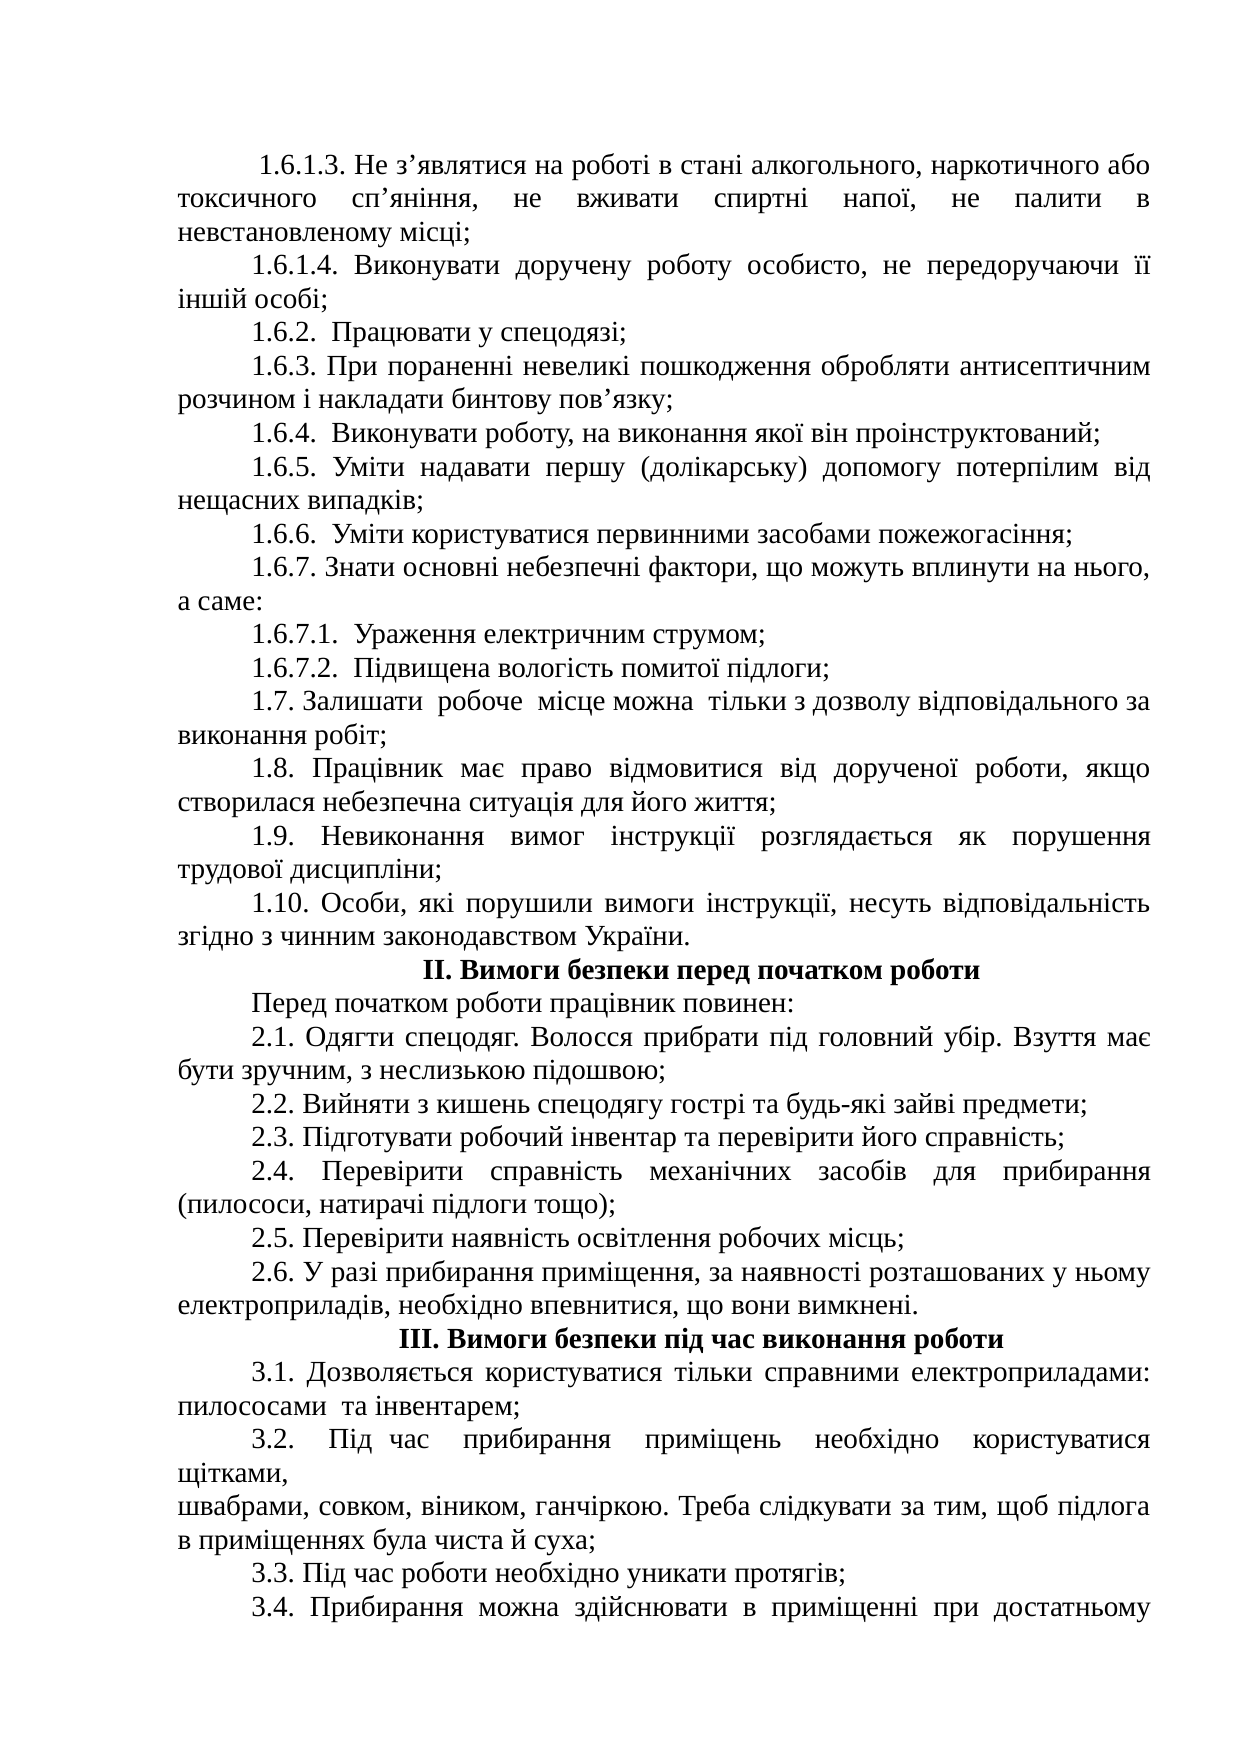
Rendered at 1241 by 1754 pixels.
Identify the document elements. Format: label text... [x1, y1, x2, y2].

text 1.10. Особи, які порушили вимоги інструкції, несуть відповідальність згідно з чинним законодавством України. [177, 885, 1152, 952]
text 1.6.3. При пораненні невеликі пошкодження обробляти антисептичним розчином і накладати бинтову пов’язку; [177, 348, 1152, 415]
text 1.6.7.1. Ураження електричним струмом; [177, 616, 1152, 650]
text 3.1. Дозволяється користуватися тільки справними електроприладами: пилососами та інвентарем; [177, 1354, 1152, 1421]
text 1.6.7.2. Підвищена вологість помитої підлоги; [177, 650, 1152, 683]
text 2.1. Одягти спецодяг. Волосся прибрати під головний убір. Взуття має бути зручним, з неслизькою підошвою; [177, 1019, 1152, 1086]
text Перед початком роботи працівник повинен: [177, 985, 1152, 1019]
text 1.6.1.4. Виконувати доручену роботу особисто, не передоручаючи її іншій особі; [177, 247, 1152, 314]
text 2.5. Перевірити наявність освітлення робочих місць; [177, 1220, 1152, 1254]
text 1.9. Невиконання вимог інструкції розглядається як порушення трудової дисципліни; [177, 818, 1152, 885]
text III. Вимоги безпеки під час виконання роботи [177, 1321, 1152, 1354]
text 1.6.1.3. Не з’являтися на роботі в стані алкогольного, наркотичного або токсичного сп’яніння, не вживати спиртні напої, не палити в невстановленому місці; [177, 147, 1152, 247]
text 1.6.2. Працювати у спецодязі; [177, 314, 1152, 348]
text 2.3. Підготувати робочий інвентар та перевірити його справність; [177, 1119, 1152, 1153]
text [177, 1589, 1152, 1623]
text 3.2. Під час прибирання приміщень необхідно користуватися щітками, [177, 1421, 1152, 1488]
text 2.6. У разі прибирання приміщення, за наявності розташованих у ньому електроприладів, необхідно впевнитися, що вони вимкнені. [177, 1254, 1152, 1321]
text 1.8. Працівник має право відмовитися від дорученої роботи, якщо створилася небезпечна ситуація для його життя; [177, 751, 1152, 818]
text 2.4. Перевірити справність механічних засобів для прибирання (пилососи, натирачі підлоги тощо); [177, 1153, 1152, 1220]
text 1.6.5. Уміти надавати першу (долікарську) допомогу потерпілим від нещасних випадків; [177, 449, 1152, 516]
text 2.2. Вийняти з кишень спецодягу гострі та будь-які зайві предмети; [177, 1086, 1152, 1119]
text 1.6.4. Виконувати роботу, на виконання якої він проінструктований; [177, 415, 1152, 449]
text 1.6.7. Знати основні небезпечні фактори, що можуть вплинути на нього, а саме: [177, 549, 1152, 616]
text 3.3. Під час роботи необхідно уникати протягів; [177, 1556, 1152, 1589]
text 1.7. Залишати робоче місце можна тільки з дозволу відповідального за виконання робіт; [177, 683, 1152, 751]
text 1.6.6. Уміти користуватися первинними засобами пожежогасіння; [177, 516, 1152, 549]
text II. Вимоги безпеки перед початком роботи [177, 952, 1152, 985]
text швабрами, совком, віником, ганчіркою. Треба слідкувати за тим, щоб підлога в приміщеннях була чиста й суха; [177, 1488, 1152, 1556]
